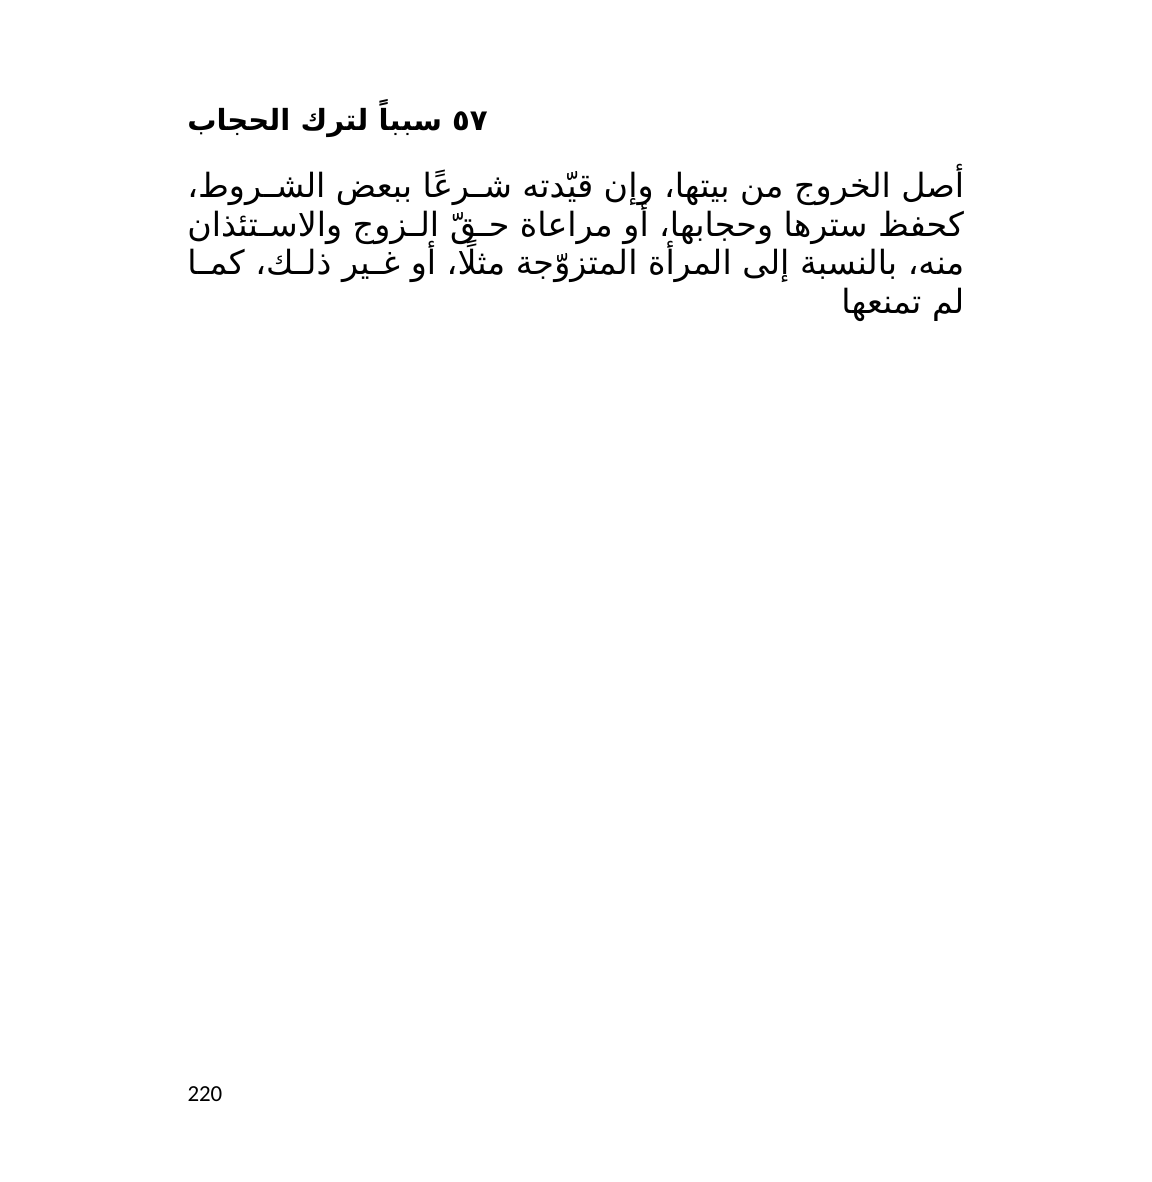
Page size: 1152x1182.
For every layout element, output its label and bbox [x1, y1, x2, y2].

text [187, 166, 964, 322]
